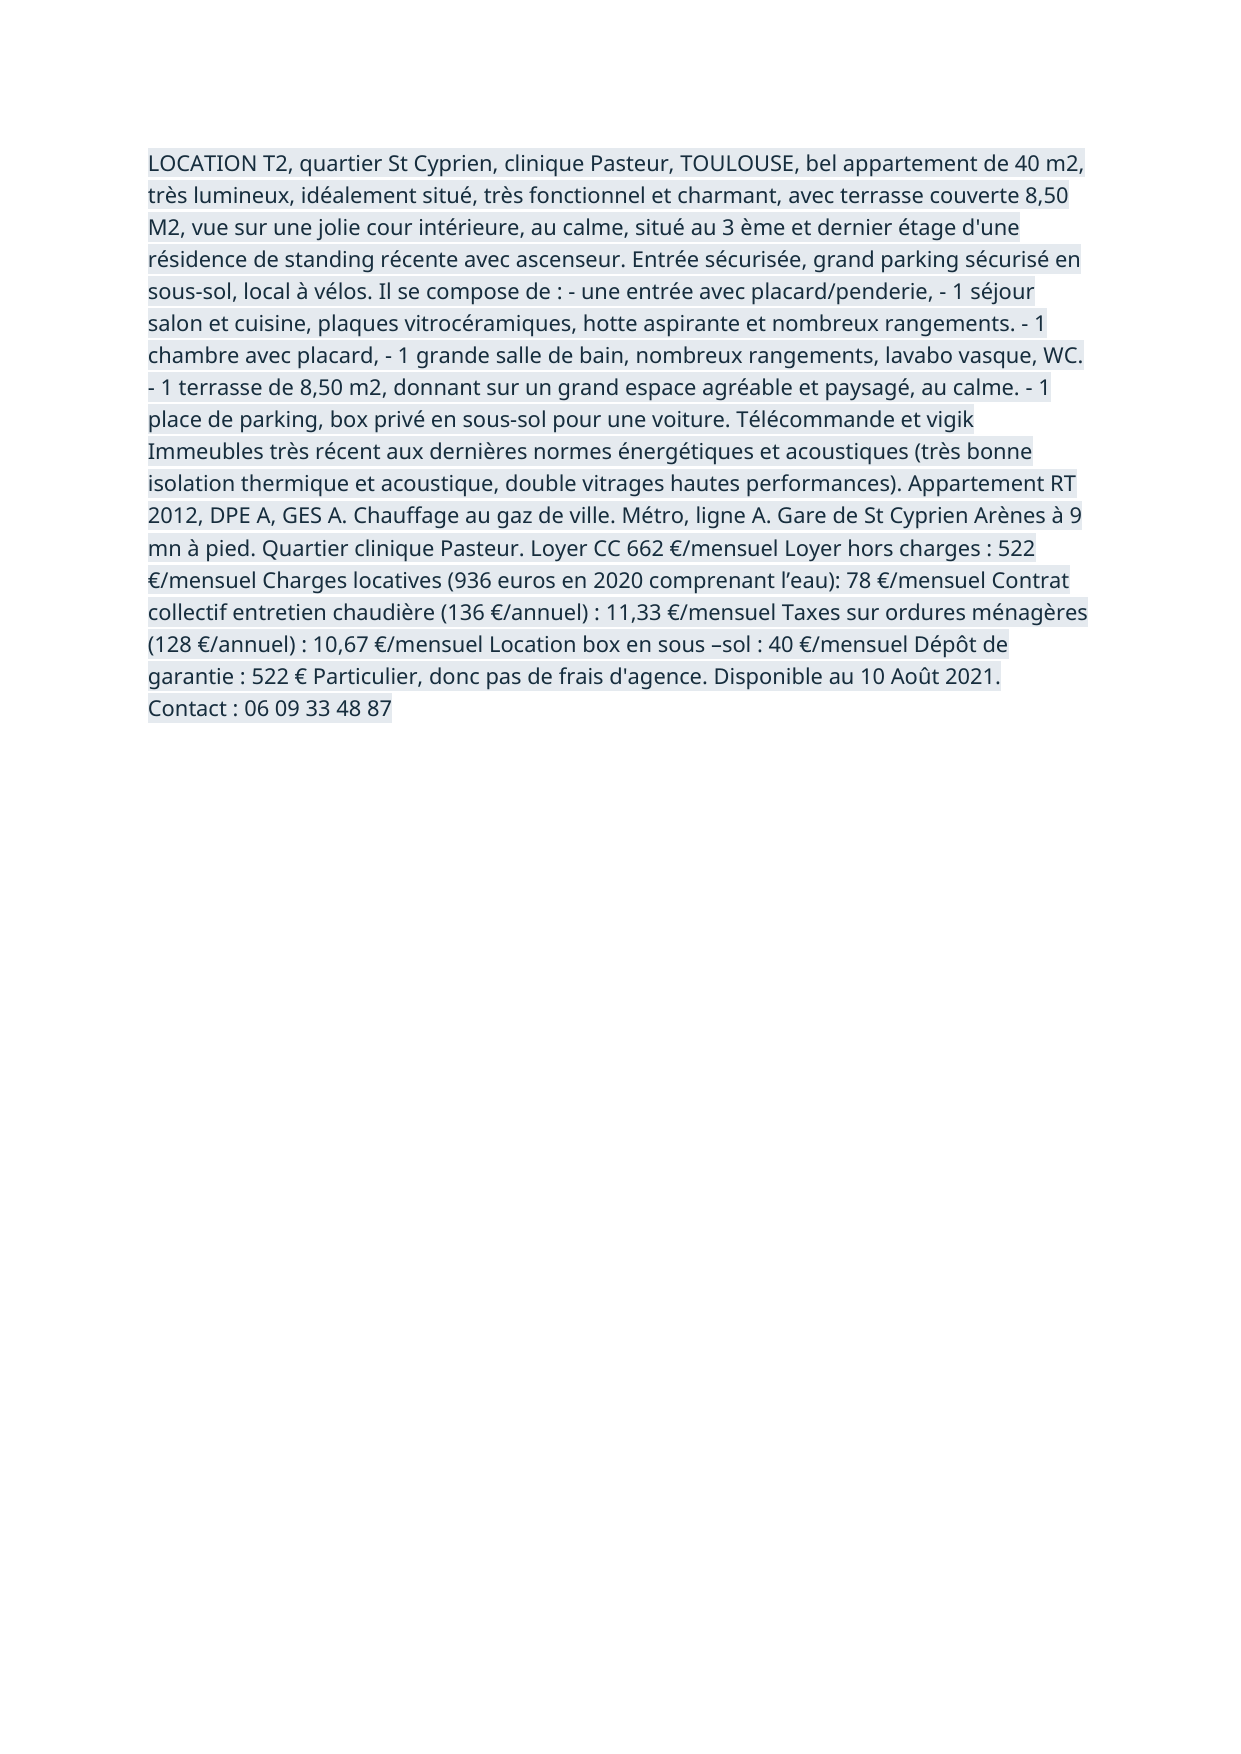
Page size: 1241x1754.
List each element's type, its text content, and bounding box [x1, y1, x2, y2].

text LOCATION T2, quartier St Cyprien, clinique Pasteur, TOULOUSE, bel appartement de 40 m2, très lumineux, idéalement situé, très fonctionnel et charmant, avec terrasse couverte 8,50 M2, vue sur une jolie cour intérieure, au calme, situé au 3 ème et dernier étage d'une résidence de standing récente avec ascenseur. Entrée sécurisée, grand parking sécurisé en sous-sol, local à vélos. Il se compose de : - une entrée avec placard/penderie, - 1 séjour salon et cuisine, plaques vitrocéramiques, hotte aspirante et nombreux rangements. - 1 chambre avec placard, - 1 grande salle de bain, nombreux rangements, lavabo vasque, WC. - 1 terrasse de 8,50 m2, donnant sur un grand espace agréable et paysagé, au calme. - 1 place de parking, box privé en sous-sol pour une voiture. Télécommande et vigik Immeubles très récent aux dernières normes énergétiques et acoustiques (très bonne isolation thermique et acoustique, double vitrages hautes performances). Appartement RT 2012, DPE A, GES A. Chauffage au gaz de ville. Métro, ligne A. Gare de St Cyprien Arènes à 9 mn à pied. Quartier clinique Pasteur. Loyer CC 662 €/mensuel Loyer hors charges : 522 €/mensuel Charges locatives (936 euros en 2020 comprenant l’eau): 78 €/mensuel Contrat collectif entretien chaudière (136 €/annuel) : 11,33 €/mensuel Taxes sur ordures ménagères (128 €/annuel) : 10,67 €/mensuel Location box en sous –sol : 40 €/mensuel Dépôt de garantie : 522 € Particulier, donc pas de frais d'agence. Disponible au 10 Août 2021. Contact : 06 09 33 48 87 [148, 148, 1093, 723]
